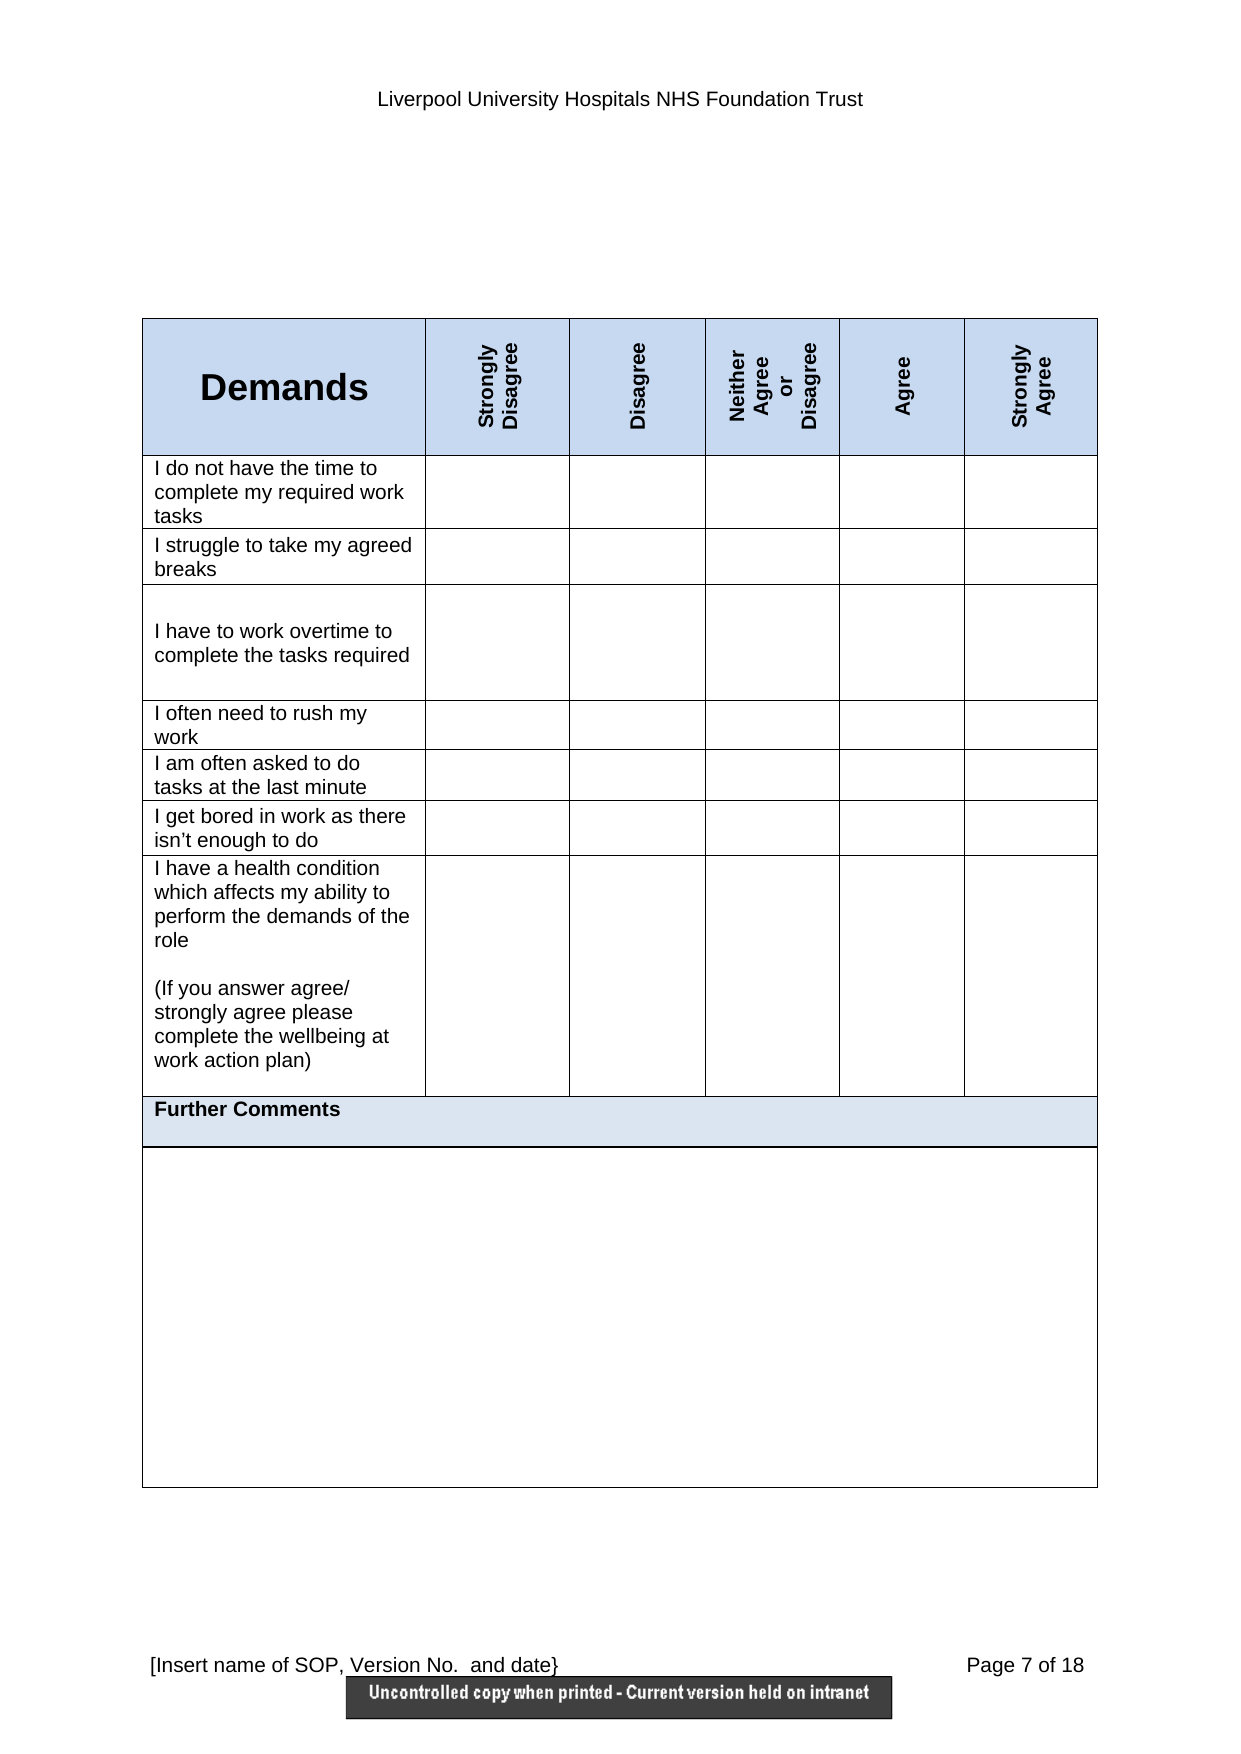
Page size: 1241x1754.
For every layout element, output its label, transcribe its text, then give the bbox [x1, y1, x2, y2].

table_cell [570, 456, 705, 528]
table_cell [965, 750, 1097, 800]
table_cell [706, 456, 839, 528]
table_cell I do not have the time to complete my required work tasks [143, 456, 425, 528]
table_cell [426, 856, 569, 1096]
table_cell [840, 801, 964, 855]
table_cell [570, 701, 705, 749]
table_cell I get bored in work as there isn’t enough to do [143, 801, 425, 855]
table_cell [143, 1148, 1097, 1487]
table_cell [706, 701, 839, 749]
table_cell [965, 701, 1097, 749]
table_cell [426, 750, 569, 800]
table_cell [570, 529, 705, 584]
table_cell [426, 585, 569, 700]
table_cell I have a health condition which affects my ability to perform the demands of the role (If you answer agree/ strongly agree please complete the wellbeing at work action plan) [143, 856, 425, 1096]
table_cell [840, 750, 964, 800]
table_cell [965, 529, 1097, 584]
picture [345, 1676, 895, 1722]
table_cell [706, 856, 839, 1096]
table_cell [965, 856, 1097, 1096]
table_cell [570, 750, 705, 800]
table_cell Further Comments [143, 1097, 1097, 1146]
table_cell [965, 456, 1097, 528]
table_header Neither Agree or Disagree [706, 319, 839, 455]
table_header Strongly Agree [965, 319, 1097, 455]
table_header Strongly Disagree [426, 319, 569, 455]
table_cell I often need to rush my work [143, 701, 425, 749]
table_cell [840, 856, 964, 1096]
table_cell [706, 585, 839, 700]
table_cell I have to work overtime to complete the tasks required [143, 585, 425, 700]
table_cell [426, 456, 569, 528]
table_cell [840, 701, 964, 749]
table_header Demands [143, 319, 425, 455]
table_cell [706, 750, 839, 800]
table_cell [840, 456, 964, 528]
table_cell [426, 701, 569, 749]
table_cell [706, 529, 839, 584]
table_cell [706, 801, 839, 855]
table_cell [840, 585, 964, 700]
table_cell [426, 529, 569, 584]
table_cell I struggle to take my agreed breaks [143, 529, 425, 584]
table_cell [840, 529, 964, 584]
table_cell I am often asked to do tasks at the last minute [143, 750, 425, 800]
table_cell [570, 585, 705, 700]
table_header Agree [840, 319, 964, 455]
table_cell [965, 585, 1097, 700]
table_cell [965, 801, 1097, 855]
table_header Disagree [570, 319, 705, 455]
table_cell [570, 801, 705, 855]
table_cell [570, 856, 705, 1096]
table_cell [426, 801, 569, 855]
